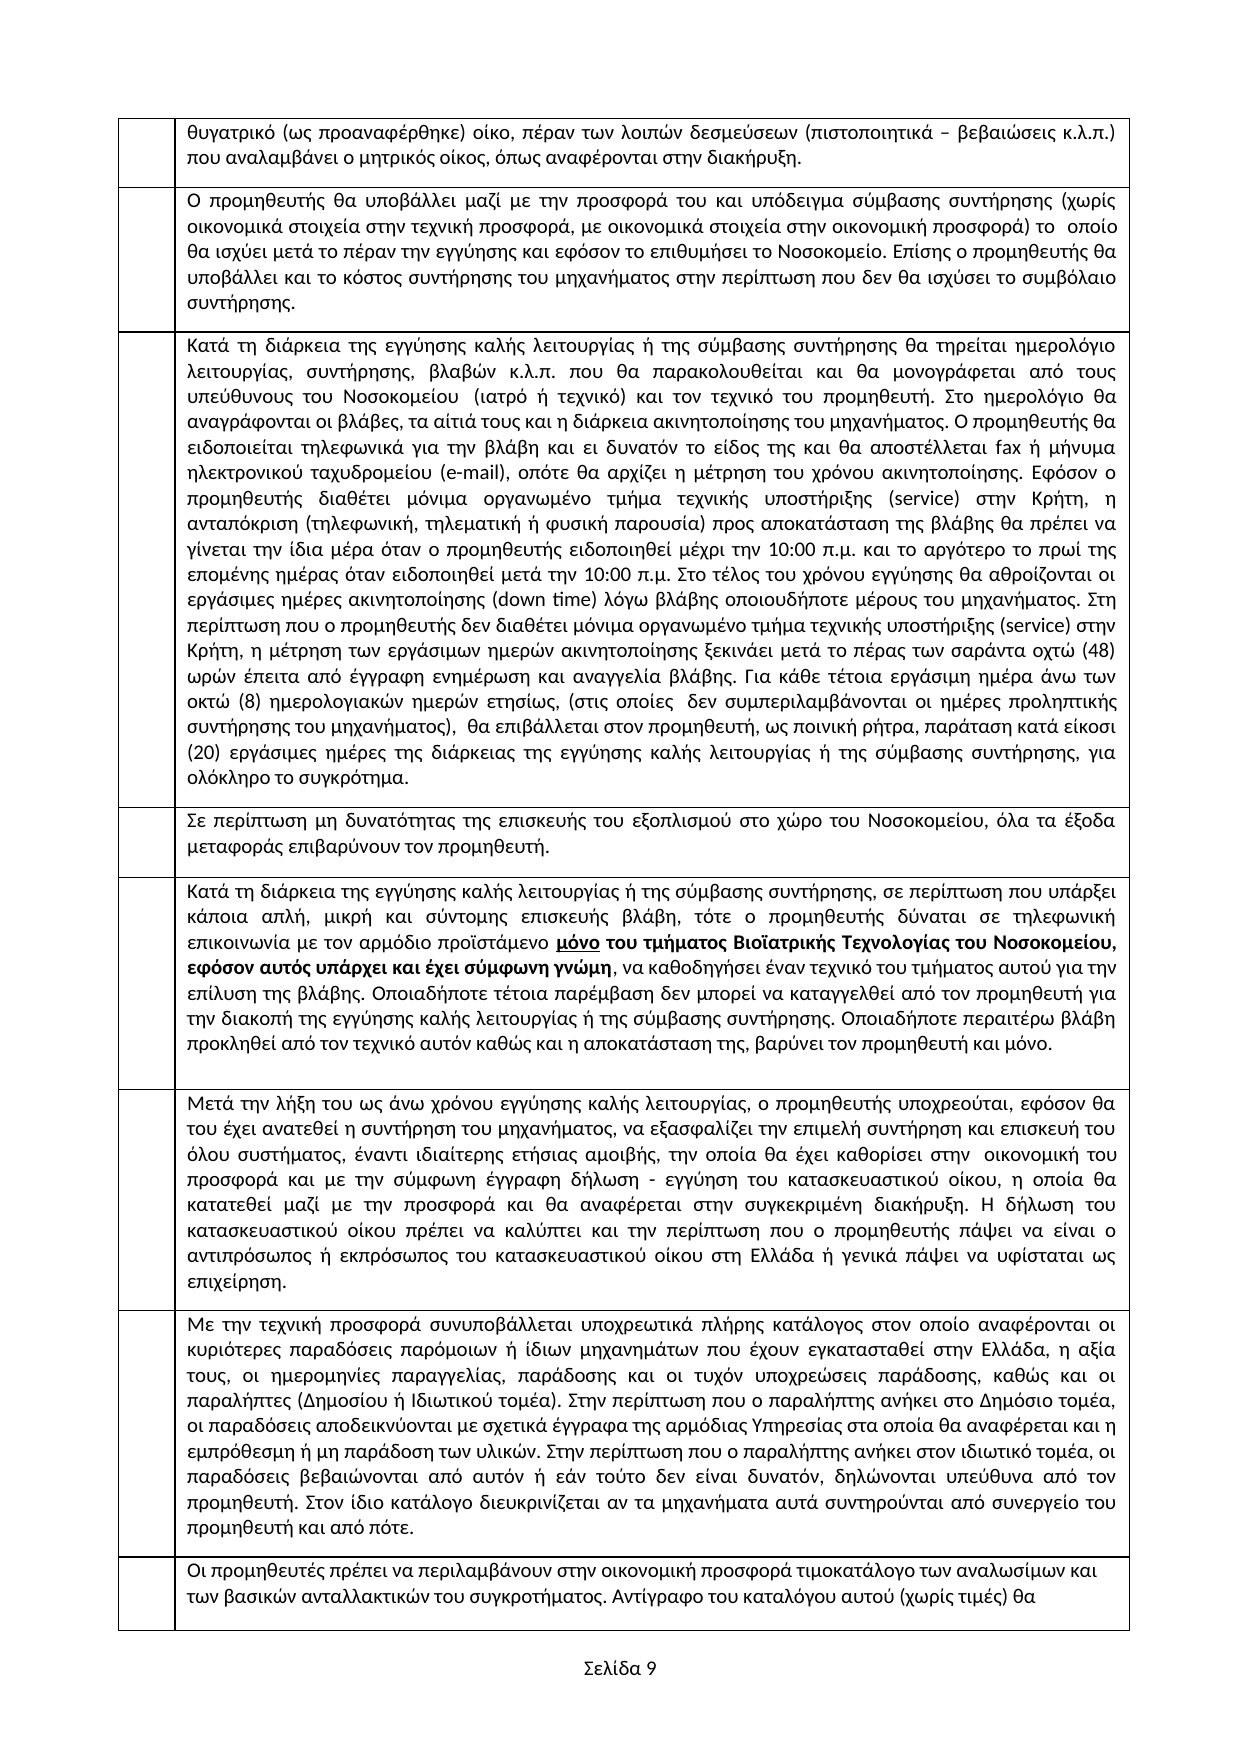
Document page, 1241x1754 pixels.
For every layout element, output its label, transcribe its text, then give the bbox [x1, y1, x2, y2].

table_cell [119, 1311, 174, 1556]
table_cell [119, 1090, 174, 1310]
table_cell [176, 1558, 1129, 1630]
table_cell Κατά τη διάρκεια της εγγύησης καλής λειτουργίας ή της σύμβασης συντήρησης, σε περίπτωση που υπάρξει κάποια απλή, μικρή και σύντομης επισκευής βλάβη, τότε ο προμηθευτής δύναται σε τηλεφωνική επικοινωνία με τον αρμόδιο προϊστάμενο μόνο του τμήματος Βιοϊατρικής Τεχνολογίας του Νοσοκομείου, εφόσον αυτός υπάρχει και έχει σύμφωνη γνώμη, να καθοδηγήσει έναν τεχνικό του τμήματος αυτού για την επίλυση της βλάβης. Οποιαδήποτε τέτοια παρέμβαση δεν μπορεί να καταγγελθεί από τον προμηθευτή για την διακοπή της εγγύησης καλής λειτουργίας ή της σύμβασης συντήρησης. Οποιαδήποτε περαιτέρω βλάβη προκληθεί από τον τεχνικό αυτόν καθώς και η αποκατάσταση της, βαρύνει τον προμηθευτή και μόνο. [176, 878, 1129, 1089]
table_cell [119, 878, 174, 1089]
table_cell [119, 333, 174, 807]
table_cell Ο προμηθευτής θα υποβάλλει μαζί με την προσφορά του και υπόδειγμα σύμβασης συντήρησης (χωρίς οικονομικά στοιχεία στην τεχνική προσφορά, με οικονομικά στοιχεία στην οικονομική προσφορά) το οποίο θα ισχύει μετά το πέραν την εγγύησης και εφόσον το επιθυμήσει το Νοσοκομείο. Επίσης ο προμηθευτής θα υποβάλλει και το κόστος συντήρησης του μηχανήματος στην περίπτωση που δεν θα ισχύσει το συμβόλαιο συντήρησης. [176, 188, 1129, 331]
table_cell [119, 188, 174, 331]
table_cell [176, 119, 1129, 187]
table_cell [119, 808, 174, 877]
table_cell Με την τεχνική προσφορά συνυποβάλλεται υποχρεωτικά πλήρης κατάλογος στον οποίο αναφέρονται οι κυριότερες παραδόσεις παρόμοιων ή ίδιων μηχανημάτων που έχουν εγκατασταθεί στην Ελλάδα, η αξία τους, οι ημερομηνίες παραγγελίας, παράδοσης και οι τυχόν υποχρεώσεις παράδοσης, καθώς και οι παραλήπτες (Δημοσίου ή Ιδιωτικού τομέα). Στην περίπτωση που ο παραλήπτης ανήκει στο Δημόσιο τομέα, οι παραδόσεις αποδεικνύονται με σχετικά έγγραφα της αρμόδιας Υπηρεσίας στα οποία θα αναφέρεται και η εμπρόθεσμη ή μη παράδοση των υλικών. Στην περίπτωση που ο παραλήπτης ανήκει στον ιδιωτικό τομέα, οι παραδόσεις βεβαιώνονται από αυτόν ή εάν τούτο δεν είναι δυνατόν, δηλώνονται υπεύθυνα από τον προμηθευτή. Στον ίδιο κατάλογο διευκρινίζεται αν τα μηχανήματα αυτά συντηρούνται από συνεργείο του προμηθευτή και από πότε. [176, 1311, 1129, 1556]
table_cell Μετά την λήξη του ως άνω χρόνου εγγύησης καλής λειτουργίας, ο προμηθευτής υποχρεούται, εφόσον θα του έχει ανατεθεί η συντήρηση του μηχανήματος, να εξασφαλίζει την επιμελή συντήρηση και επισκευή του όλου συστήματος, έναντι ιδιαίτερης ετήσιας αμοιβής, την οποία θα έχει καθορίσει στην οικονομική του προσφορά και με την σύμφωνη έγγραφη δήλωση - εγγύηση του κατασκευαστικού οίκου, η οποία θα κατατεθεί μαζί με την προσφορά και θα αναφέρεται στην συγκεκριμένη διακήρυξη. Η δήλωση του κατασκευαστικού οίκου πρέπει να καλύπτει και την περίπτωση που ο προμηθευτής πάψει να είναι ο αντιπρόσωπος ή εκπρόσωπος του κατασκευαστικού οίκου στη Ελλάδα ή γενικά πάψει να υφίσταται ως επιχείρηση. [176, 1090, 1129, 1310]
table_cell Σε περίπτωση μη δυνατότητας της επισκευής του εξοπλισμού στο χώρο του Νοσοκομείου, όλα τα έξοδα μεταφοράς επιβαρύνουν τον προμηθευτή. [176, 808, 1129, 877]
table_cell Κατά τη διάρκεια της εγγύησης καλής λειτουργίας ή της σύμβασης συντήρησης θα τηρείται ημερολόγιο λειτουργίας, συντήρησης, βλαβών κ.λ.π. που θα παρακολουθείται και θα μονογράφεται από τους υπεύθυνους του Νοσοκομείου (ιατρό ή τεχνικό) και τον τεχνικό του προμηθευτή. Στο ημερολόγιο θα αναγράφονται οι βλάβες, τα αίτιά τους και η διάρκεια ακινητοποίησης του μηχανήματος. Ο προμηθευτής θα ειδοποιείται τηλεφωνικά για την βλάβη και ει δυνατόν το είδος της και θα αποστέλλεται fax ή μήνυμα ηλεκτρονικού ταχυδρομείου (e-mail), οπότε θα αρχίζει η μέτρηση του χρόνου ακινητοποίησης. Εφόσον ο προμηθευτής διαθέτει μόνιμα οργανωμένο τμήμα τεχνικής υποστήριξης (service) στην Κρήτη, η ανταπόκριση (τηλεφωνική, τηλεματική ή φυσική παρουσία) προς αποκατάσταση της βλάβης θα πρέπει να γίνεται την ίδια μέρα όταν ο προμηθευτής ειδοποιηθεί μέχρι την 10:00 π.μ. και το αργότερο το πρωί της επομένης ημέρας όταν ειδοποιηθεί μετά την 10:00 π.μ. Στο τέλος του χρόνου εγγύησης θα αθροίζονται οι εργάσιμες ημέρες ακινητοποίησης (down time) λόγω βλάβης οποιουδήποτε μέρους του μηχανήματος. Στη περίπτωση που ο προμηθευτής δεν διαθέτει μόνιμα οργανωμένο τμήμα τεχνικής υποστήριξης (service) στην Κρήτη, η μέτρηση των εργάσιμων ημερών ακινητοποίησης ξεκινάει μετά το πέρας των σαράντα οχτώ (48) ωρών έπειτα από έγγραφη ενημέρωση και αναγγελία βλάβης. Για κάθε τέτοια εργάσιμη ημέρα άνω των οκτώ (8) ημερολογιακών ημερών ετησίως, (στις οποίες δεν συμπεριλαμβάνονται οι ημέρες προληπτικής συντήρησης του μηχανήματος), θα επιβάλλεται στον προμηθευτή, ως ποινική ρήτρα, παράταση κατά είκοσι (20) εργάσιμες ημέρες της διάρκειας της εγγύησης καλής λειτουργίας ή της σύμβασης συντήρησης, για ολόκληρο το συγκρότημα. [176, 333, 1129, 807]
table_cell [119, 1558, 174, 1630]
table_cell [119, 119, 174, 187]
